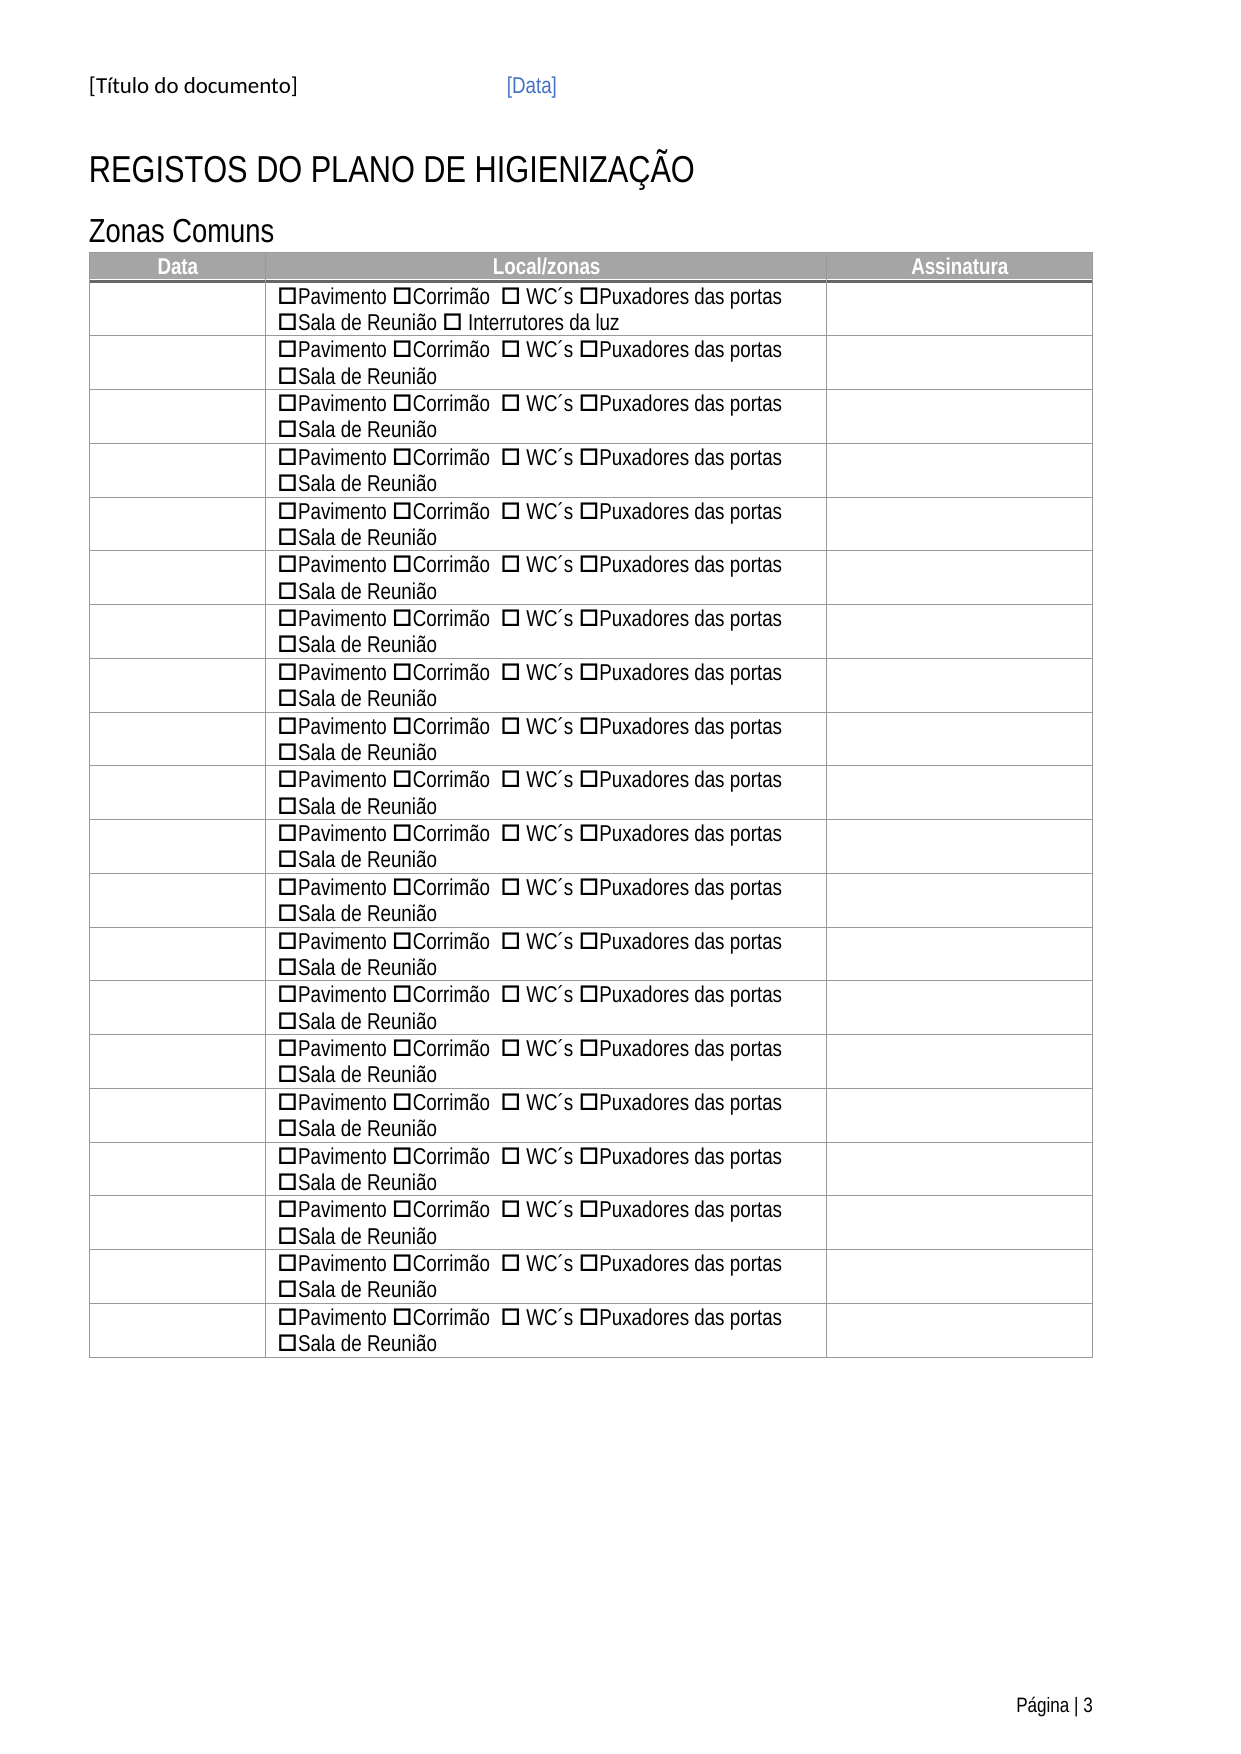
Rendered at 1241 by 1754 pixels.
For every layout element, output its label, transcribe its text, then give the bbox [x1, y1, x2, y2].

table_cell Pavimento Corrimão WC´s Puxadores das portas Sala de Reunião [266, 928, 826, 980]
table_cell Pavimento Corrimão WC´s Puxadores das portas Sala de Reunião [266, 1035, 826, 1088]
table_cell Pavimento Corrimão WC´s Puxadores das portas Sala de Reunião [266, 1304, 826, 1357]
table_cell [90, 283, 265, 335]
table_cell [827, 766, 1092, 819]
table_cell Pavimento Corrimão WC´s Puxadores das portas Sala de Reunião [266, 659, 826, 712]
table_cell [827, 820, 1092, 873]
table_cell [827, 659, 1092, 712]
table_cell Pavimento Corrimão WC´s Puxadores das portas Sala de Reunião [266, 1250, 826, 1303]
table_header Local/zonas [266, 253, 826, 279]
table_cell [827, 1250, 1092, 1303]
table_cell [827, 713, 1092, 765]
table_cell Pavimento Corrimão WC´s Puxadores das portas Sala de Reunião [266, 713, 826, 765]
table_cell Pavimento Corrimão WC´s Puxadores das portas Sala de Reunião [266, 1196, 826, 1249]
table_cell Pavimento Corrimão WC´s Puxadores das portas Sala de Reunião Interrutores da luz [266, 283, 826, 335]
table_cell Pavimento Corrimão WC´s Puxadores das portas Sala de Reunião [266, 390, 826, 443]
table_cell [827, 551, 1092, 604]
table_cell [827, 1304, 1092, 1357]
table_cell [90, 874, 265, 927]
table_cell [827, 283, 1092, 335]
table_cell [90, 1035, 265, 1088]
table_cell [90, 390, 265, 443]
table_cell Pavimento Corrimão WC´s Puxadores das portas Sala de Reunião [266, 1089, 826, 1142]
table_cell [827, 1196, 1092, 1249]
table_header Assinatura [827, 253, 1092, 279]
table_cell [90, 981, 265, 1034]
table_cell [827, 928, 1092, 980]
table_cell [827, 498, 1092, 550]
table_cell [90, 1143, 265, 1195]
table_cell [90, 1089, 265, 1142]
table_cell [827, 1143, 1092, 1195]
table_cell [90, 659, 265, 712]
table_cell [827, 390, 1092, 443]
table_cell [827, 981, 1092, 1034]
table_cell Pavimento Corrimão WC´s Puxadores das portas Sala de Reunião [266, 336, 826, 389]
table_cell Pavimento Corrimão WC´s Puxadores das portas Sala de Reunião [266, 820, 826, 873]
table_cell [90, 1250, 265, 1303]
table_cell [827, 336, 1092, 389]
table_cell [90, 928, 265, 980]
table_cell [827, 444, 1092, 497]
table_cell Pavimento Corrimão WC´s Puxadores das portas Sala de Reunião [266, 444, 826, 497]
table_cell [90, 551, 265, 604]
table_cell Pavimento Corrimão WC´s Puxadores das portas Sala de Reunião [266, 1143, 826, 1195]
table_cell [90, 498, 265, 550]
table_cell [90, 605, 265, 658]
table_cell Pavimento Corrimão WC´s Puxadores das portas Sala de Reunião [266, 551, 826, 604]
text REGISTOS DO PLANO DE HIGIENIZAÇÃO [89, 148, 1092, 191]
table_cell [90, 766, 265, 819]
table_header Data [90, 253, 265, 279]
table_cell [90, 1196, 265, 1249]
table_cell [827, 1035, 1092, 1088]
table_cell [827, 1089, 1092, 1142]
table_cell [90, 336, 265, 389]
table_cell Pavimento Corrimão WC´s Puxadores das portas Sala de Reunião [266, 766, 826, 819]
table_cell [827, 605, 1092, 658]
table_cell [90, 820, 265, 873]
table_cell [90, 1304, 265, 1357]
table_cell [827, 874, 1092, 927]
table_cell Pavimento Corrimão WC´s Puxadores das portas Sala de Reunião [266, 981, 826, 1034]
table_cell [90, 713, 265, 765]
text Zonas Comuns [89, 211, 1092, 249]
table_cell Pavimento Corrimão WC´s Puxadores das portas Sala de Reunião [266, 498, 826, 550]
table_cell Pavimento Corrimão WC´s Puxadores das portas Sala de Reunião [266, 605, 826, 658]
table_cell Pavimento Corrimão WC´s Puxadores das portas Sala de Reunião [266, 874, 826, 927]
table_cell [90, 444, 265, 497]
